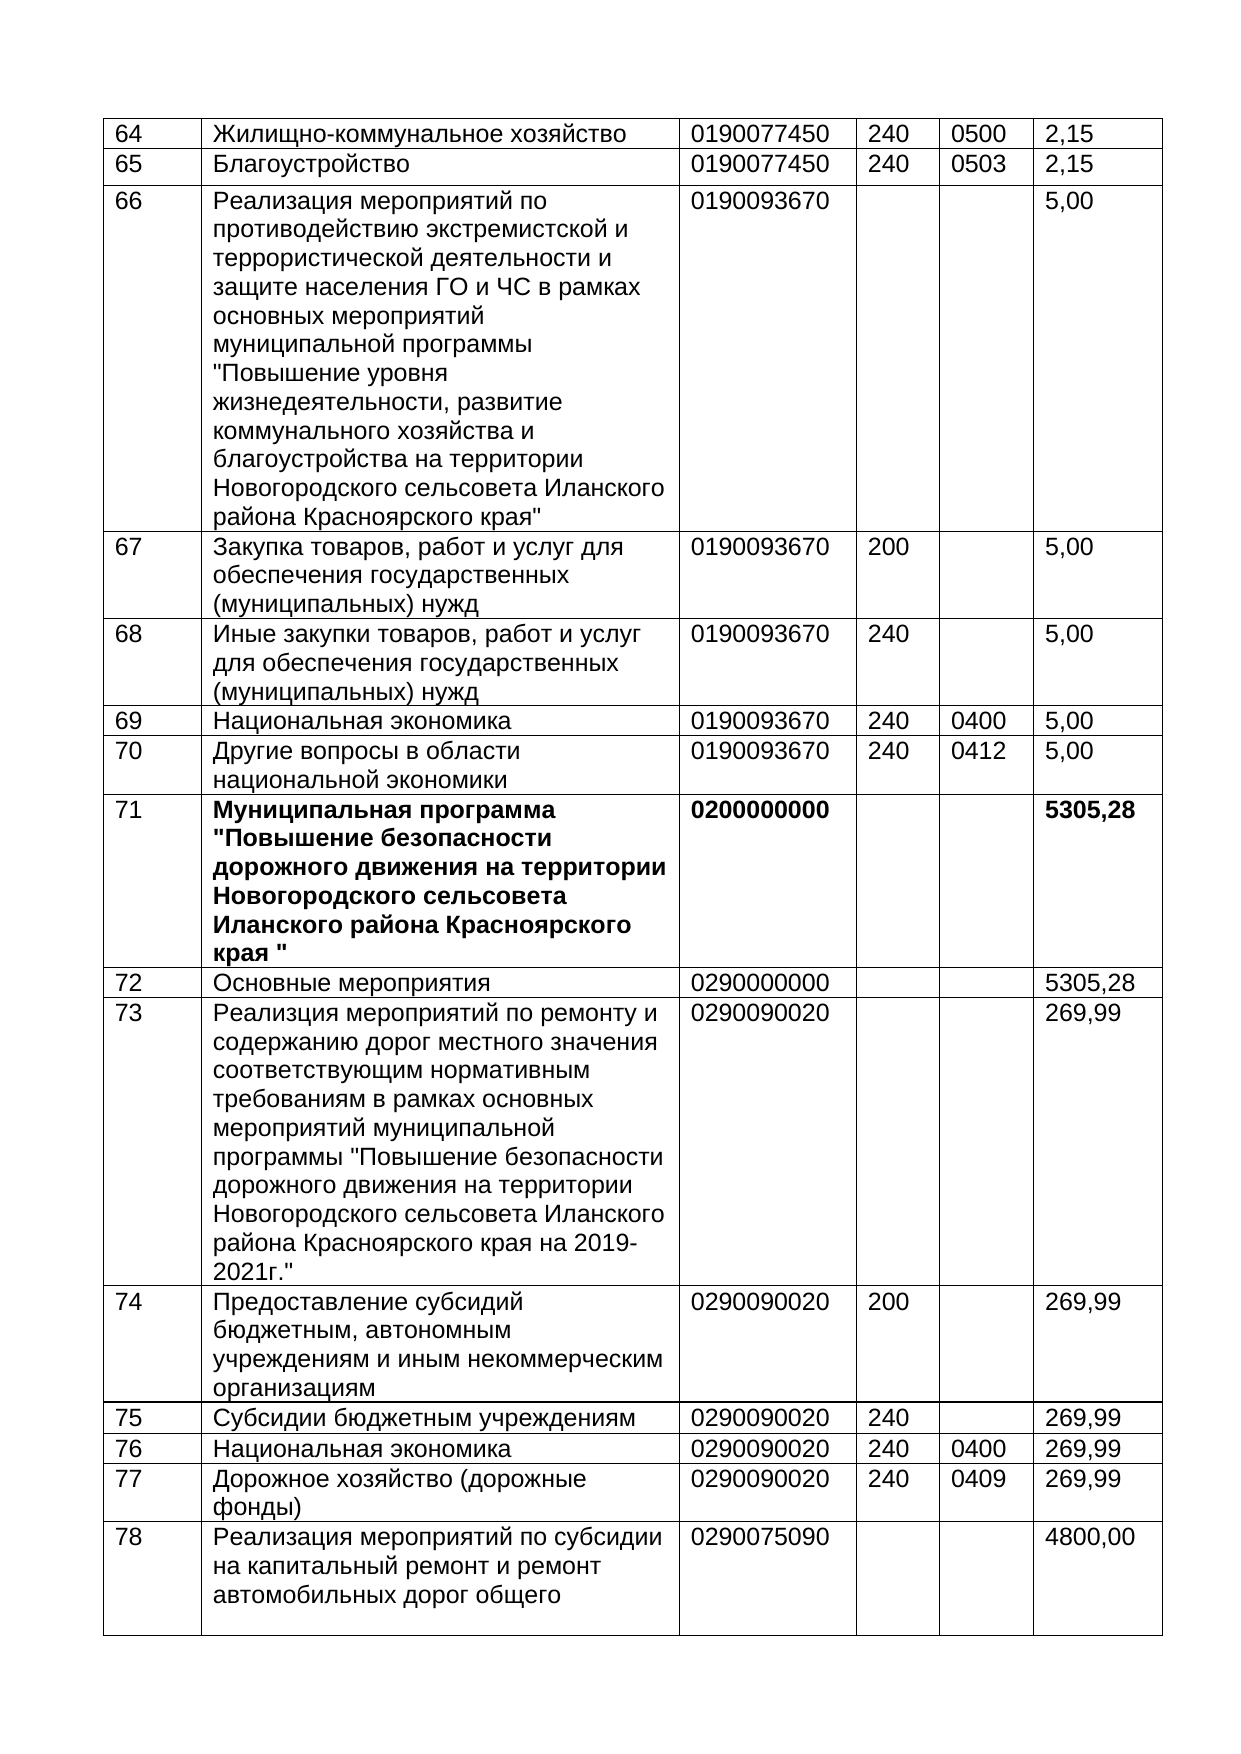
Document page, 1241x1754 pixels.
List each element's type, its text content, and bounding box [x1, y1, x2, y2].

table_cell [857, 795, 939, 967]
table_cell 200 [857, 1286, 939, 1401]
table_cell 240 [857, 706, 939, 735]
table_cell 269,99 [1034, 998, 1162, 1285]
table_cell 75 [104, 1403, 201, 1433]
table_cell 77 [104, 1464, 201, 1521]
table_cell 0503 [940, 149, 1033, 184]
table_cell 0290090020 [680, 1464, 856, 1521]
table_cell 69 [104, 706, 201, 735]
table_cell 2,15 [1034, 149, 1162, 184]
table_cell 240 [857, 736, 939, 793]
table_cell [940, 968, 1033, 997]
table_cell [940, 532, 1033, 618]
table_cell Другие вопросы в области национальной экономики [202, 736, 679, 793]
table_cell [940, 1522, 1033, 1635]
table_cell Субсидии бюджетным учреждениям [202, 1403, 679, 1433]
table_cell 76 [104, 1434, 201, 1462]
table_cell 5,00 [1034, 532, 1162, 618]
table_cell 5,00 [1034, 736, 1162, 793]
table_cell 0190093670 [680, 706, 856, 735]
table_cell Реализация мероприятий по противодействию экстремистской и террористической деятельности и защите населения ГО и ЧС в рамках основных мероприятий муниципальной программы "Повышение уровня жизнедеятельности, развитие коммунального хозяйства и благоустройства на территории Новогородского сельсовета Иланского района Красноярского края" [202, 186, 679, 531]
table_cell [940, 998, 1033, 1285]
table_cell [940, 1403, 1033, 1433]
table_cell 0190093670 [680, 186, 856, 531]
table_cell 0200000000 [680, 795, 856, 967]
table_cell [857, 968, 939, 997]
table_cell 0290090020 [680, 1403, 856, 1433]
table_cell 269,99 [1034, 1464, 1162, 1521]
table_cell 0290000000 [680, 968, 856, 997]
table_cell 65 [104, 149, 201, 184]
table_cell 5305,28 [1034, 968, 1162, 997]
table_cell 70 [104, 736, 201, 793]
table_cell 68 [104, 619, 201, 705]
table_cell Национальная экономика [202, 1434, 679, 1462]
table_cell Реализция мероприятий по ремонту и содержанию дорог местного значения соответствующим нормативным требованиям в рамках основных мероприятий муниципальной программы "Повышение безопасности дорожного движения на территории Новогородского сельсовета Иланского района Красноярского края на 2019-2021г." [202, 998, 679, 1285]
table_cell Основные мероприятия [202, 968, 679, 997]
table_cell 5,00 [1034, 619, 1162, 705]
table_cell [857, 998, 939, 1285]
table_cell 64 [104, 119, 201, 148]
table_cell 67 [104, 532, 201, 618]
table_cell 0400 [940, 1434, 1033, 1462]
table_cell 240 [857, 119, 939, 148]
table_cell 4800,00 [1034, 1522, 1162, 1635]
table_cell 2,15 [1034, 119, 1162, 148]
table_cell 0190077450 [680, 149, 856, 184]
table_cell [857, 186, 939, 531]
table_cell Иные закупки товаров, работ и услуг для обеспечения государственных (муниципальных) нужд [202, 619, 679, 705]
table_cell 200 [857, 532, 939, 618]
table_cell [940, 186, 1033, 531]
table_cell 269,99 [1034, 1286, 1162, 1401]
table_cell [857, 1522, 939, 1635]
table_cell Предоставление субсидий бюджетным, автономным учреждениям и иным некоммерческим организациям [202, 1286, 679, 1401]
table_cell 78 [104, 1522, 201, 1635]
table_cell 0190093670 [680, 736, 856, 793]
table_cell Закупка товаров, работ и услуг для обеспечения государственных (муниципальных) нужд [202, 532, 679, 618]
table_cell [940, 795, 1033, 967]
table_cell 240 [857, 1403, 939, 1433]
table_cell Благоустройство [202, 149, 679, 184]
table_cell 5,00 [1034, 186, 1162, 531]
table_cell Жилищно-коммунальное хозяйство [202, 119, 679, 148]
table_cell 5305,28 [1034, 795, 1162, 967]
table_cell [202, 1522, 679, 1635]
table_cell 269,99 [1034, 1434, 1162, 1462]
table_cell 73 [104, 998, 201, 1285]
table_cell Дорожное хозяйство (дорожные фонды) [202, 1464, 679, 1521]
table_cell 72 [104, 968, 201, 997]
table_cell 240 [857, 149, 939, 184]
table_cell 240 [857, 1434, 939, 1462]
table_cell 0500 [940, 119, 1033, 148]
table_cell 0190077450 [680, 119, 856, 148]
table_cell 240 [857, 1464, 939, 1521]
table_cell 0290090020 [680, 998, 856, 1285]
table_cell 269,99 [1034, 1403, 1162, 1433]
table_cell 0409 [940, 1464, 1033, 1521]
table_cell 0290075090 [680, 1522, 856, 1635]
table_cell 240 [857, 619, 939, 705]
table_cell 0190093670 [680, 532, 856, 618]
table_cell 0190093670 [680, 619, 856, 705]
table_cell 66 [104, 186, 201, 531]
table_cell 71 [104, 795, 201, 967]
table_cell Муниципальная программа "Повышение безопасности дорожного движения на территории Новогородского сельсовета Иланского района Красноярского края " [202, 795, 679, 967]
table_cell [940, 1286, 1033, 1401]
table_cell 5,00 [1034, 706, 1162, 735]
table_cell 0412 [940, 736, 1033, 793]
table_cell [940, 619, 1033, 705]
table_cell 0290090020 [680, 1434, 856, 1462]
table_cell 0290090020 [680, 1286, 856, 1401]
table_cell 74 [104, 1286, 201, 1401]
table_cell Национальная экономика [202, 706, 679, 735]
table_cell 0400 [940, 706, 1033, 735]
